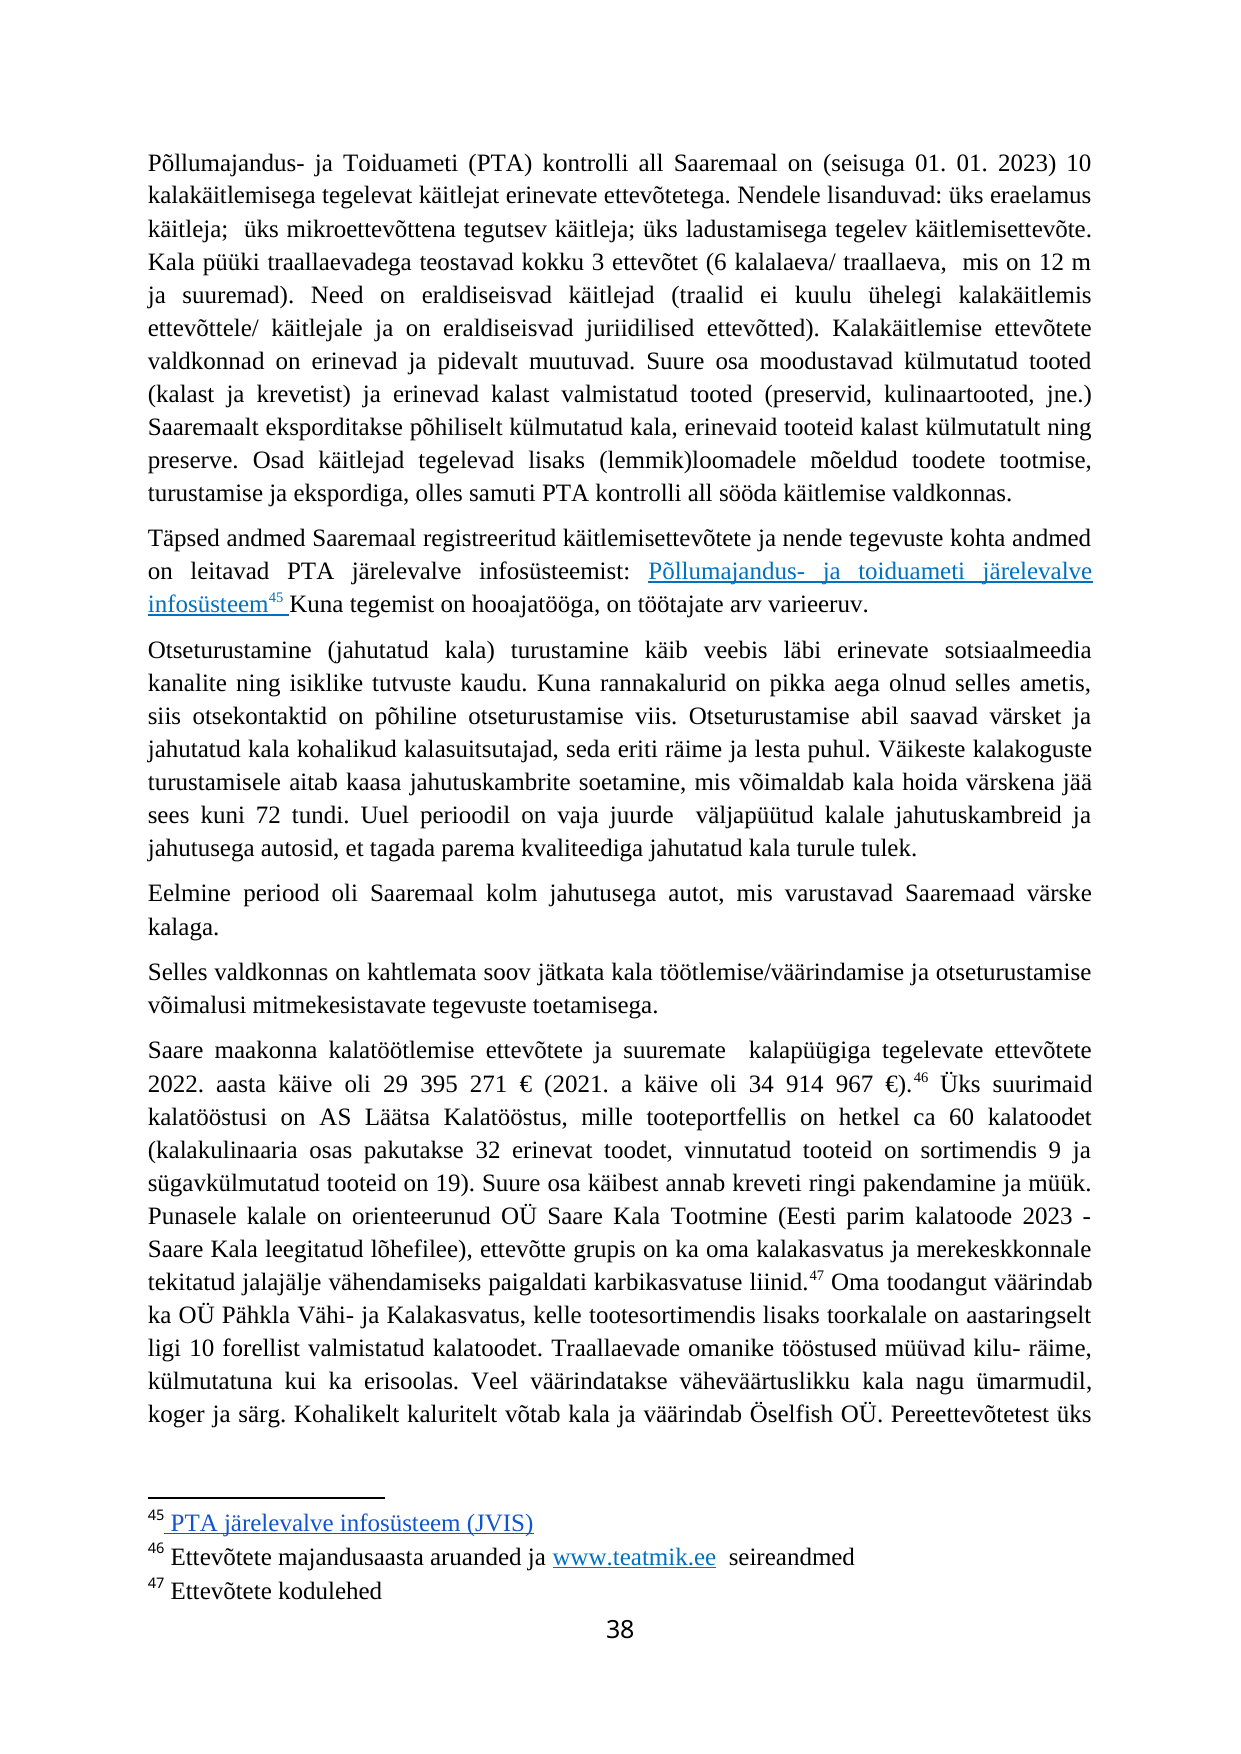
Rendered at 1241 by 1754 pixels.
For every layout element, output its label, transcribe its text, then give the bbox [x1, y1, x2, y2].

text Otseturustamine (jahutatud kala) turustamine käib veebis läbi erinevate sotsiaalmeedia kanalite ning isiklike tutvuste kaudu. Kuna rannakalurid on pikka aega olnud selles ametis, siis otsekontaktid on põhiline otseturustamise viis. Otseturustamise abil saavad värsket ja jahutatud kala kohalikud kalasuitsutajad, seda eriti räime ja lesta puhul. Väikeste kalakoguste turustamisele aitab kaasa jahutuskambrite soetamine, mis võimaldab kala hoida värskena jää sees kuni 72 tundi. Uuel perioodil on vaja juurde väljapüütud kalale jahutuskambreid ja jahutusega autosid, et tagada parema kvaliteediga jahutatud kala turule tulek. [148, 635, 1093, 862]
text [148, 1036, 1093, 1428]
text Põllumajandus- ja Toiduameti (PTA) kontrolli all Saaremaal on (seisuga 01. 01. 2023) 10 kalakäitlemisega tegelevat käitlejat erinevate ettevõtetega. Nendele lisanduvad: üks eraelamus käitleja; üks mikroettevõttena tegutsev käitleja; üks ladustamisega tegelev käitlemisettevõte. Kala püüki traallaevadega teostavad kokku 3 ettevõtet (6 kalalaeva/ traallaeva, mis on 12 m ja suuremad). Need on eraldiseisvad käitlejad (traalid ei kuulu ühelegi kalakäitlemis ettevõttele/ käitlejale ja on eraldiseisvad juriidilised ettevõtted). Kalakäitlemise ettevõtete valdkonnad on erinevad ja pidevalt muutuvad. Suure osa moodustavad külmutatud tooted (kalast ja krevetist) ja erinevad kalast valmistatud tooted (preservid, kulinaartooted, jne.) Saaremaalt eksporditakse põhiliselt külmutatud kala, erinevaid tooteid kalast külmutatult ning preserve. Osad käitlejad tegelevad lisaks (lemmik)loomadele mõeldud toodete tootmise, turustamise ja ekspordiga, olles samuti PTA kontrolli all sööda käitlemise valdkonnas. [148, 148, 1093, 507]
text Eelmine periood oli Saaremaal kolm jahutusega autot, mis varustavad Saaremaad värske kalaga. [148, 878, 1093, 940]
text Täpsed andmed Saaremaal registreeritud käitlemisettevõtete ja nende tegevuste kohta andmed on leitavad PTA järelevalve infosüsteemist: Põllumajandus- ja toiduameti järelevalve infosüsteem Kuna tegemist on hooajatööga, on töötajate arv varieeruv. [148, 523, 1093, 618]
text Selles valdkonnas on kahtlemata soov jätkata kala töötlemise/väärindamise ja otseturustamise võimalusi mitmekesistavate tegevuste toetamisega. [148, 957, 1093, 1019]
